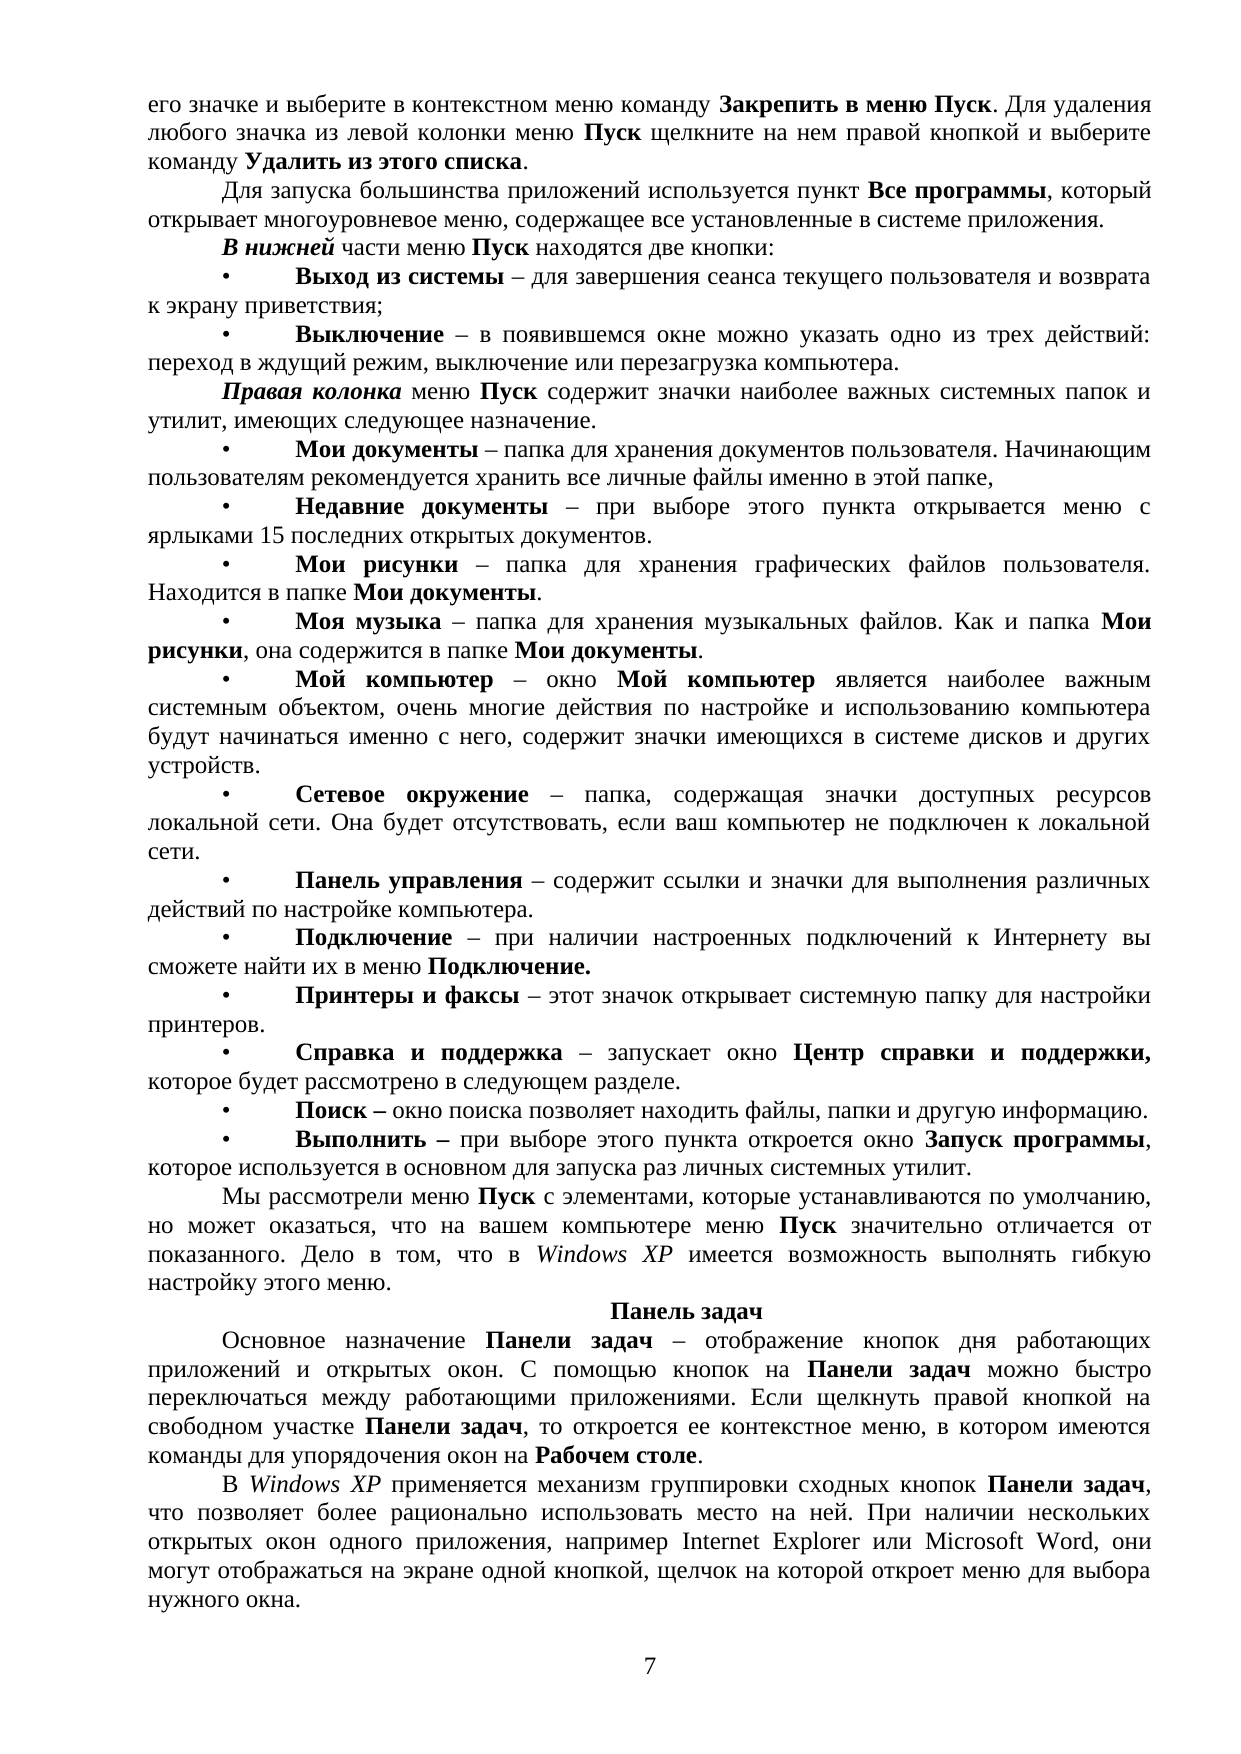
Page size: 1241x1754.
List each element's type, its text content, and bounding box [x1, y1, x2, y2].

text В Windows XP применяется механизм группировки сходных кнопок Панели задач, что позволяет более рационально использовать место на ней. При наличии нескольких открытых окон одного приложения, например Internet Explorer или Microsoft Word, они могут отображаться на экране одной кнопкой, щелчок на которой откроет меню для выбора нужного окна. [148, 1469, 1152, 1612]
list Недавние документы – при выборе этого пункта открывается меню с ярлыками 15 последних открытых документов. [148, 491, 1152, 549]
text Панель задач [148, 1296, 1152, 1325]
list Мои документы – папка для хранения документов пользователя. Начинающим пользователям рекомендуется хранить все личные файлы именно в этой папке, [148, 434, 1152, 491]
text Правая колонка меню Пуск содержит значки наиболее важных системных папок и утилит, имеющих следующее назначение. [148, 376, 1152, 434]
list Выполнить – при выборе этого пункта откроется окно Запуск программы, которое используется в основном для запуска раз личных системных утилит. [148, 1124, 1152, 1181]
list Мои рисунки – папка для хранения графических файлов пользователя. Находится в папке Мои документы. [148, 549, 1152, 606]
list Мой компьютер – окно Мой компьютер является наиболее важным системным объектом, очень многие действия по настройке и использованию компьютера будут начинаться именно с него, содержит значки имеющихся в системе дисков и других устройств. [148, 664, 1152, 779]
list Справка и поддержка – запускает окно Центр справки и поддержки, которое будет рассмотрено в следующем разделе. [148, 1037, 1152, 1095]
list Выход из системы – для завершения сеанса текущего пользователя и возврата к экрану приветствия; [148, 261, 1152, 319]
text Основное назначение Панели задач – отображение кнопок дня работающих приложений и открытых окон. С помощью кнопок на Панели задач можно быстро переключаться между работающими приложениями. Если щелкнуть правой кнопкой на свободном участке Панели задач, то откроется ее контекстное меню, в котором имеются команды для упорядочения окон на Рабочем столе. [148, 1325, 1152, 1469]
list Моя музыка – папка для хранения музыкальных файлов. Как и папка Мои рисунки, она содержится в папке Мои документы. [148, 606, 1152, 664]
list Панель управления – содержит ссылки и значки для выполнения различных действий по настройке компьютера. [148, 865, 1152, 922]
list Выключение – в появившемся окне можно указать одно из трех действий: переход в ждущий режим, выключение или перезагрузка компьютера. [148, 319, 1152, 376]
list Поиск – окно поиска позволяет находить файлы, папки и другую информацию. [148, 1095, 1152, 1124]
text В нижней части меню Пуск находятся две кнопки: [148, 232, 1152, 261]
list Подключение – при наличии настроенных подключений к Интернету вы сможете найти их в меню Подключение. [148, 922, 1152, 980]
list Сетевое окружение – папка, содержащая значки доступных ресурсов локальной сети. Она будет отсутствовать, если ваш компьютер не подключен к локальной сети. [148, 779, 1152, 865]
text Для запуска большинства приложений используется пункт Все программы, который открывает многоуровневое меню, содержащее все установленные в системе приложения. [148, 175, 1152, 232]
list Принтеры и факсы – этот значок открывает системную папку для настройки принтеров. [148, 980, 1152, 1037]
text Мы рассмотрели меню Пуск с элементами, которые устанавливаются по умолчанию, но может оказаться, что на вашем компьютере меню Пуск значительно отличается от показанного. Дело в том, что в Windows XP имеется возможность выполнять гибкую настройку этого меню. [148, 1181, 1152, 1296]
